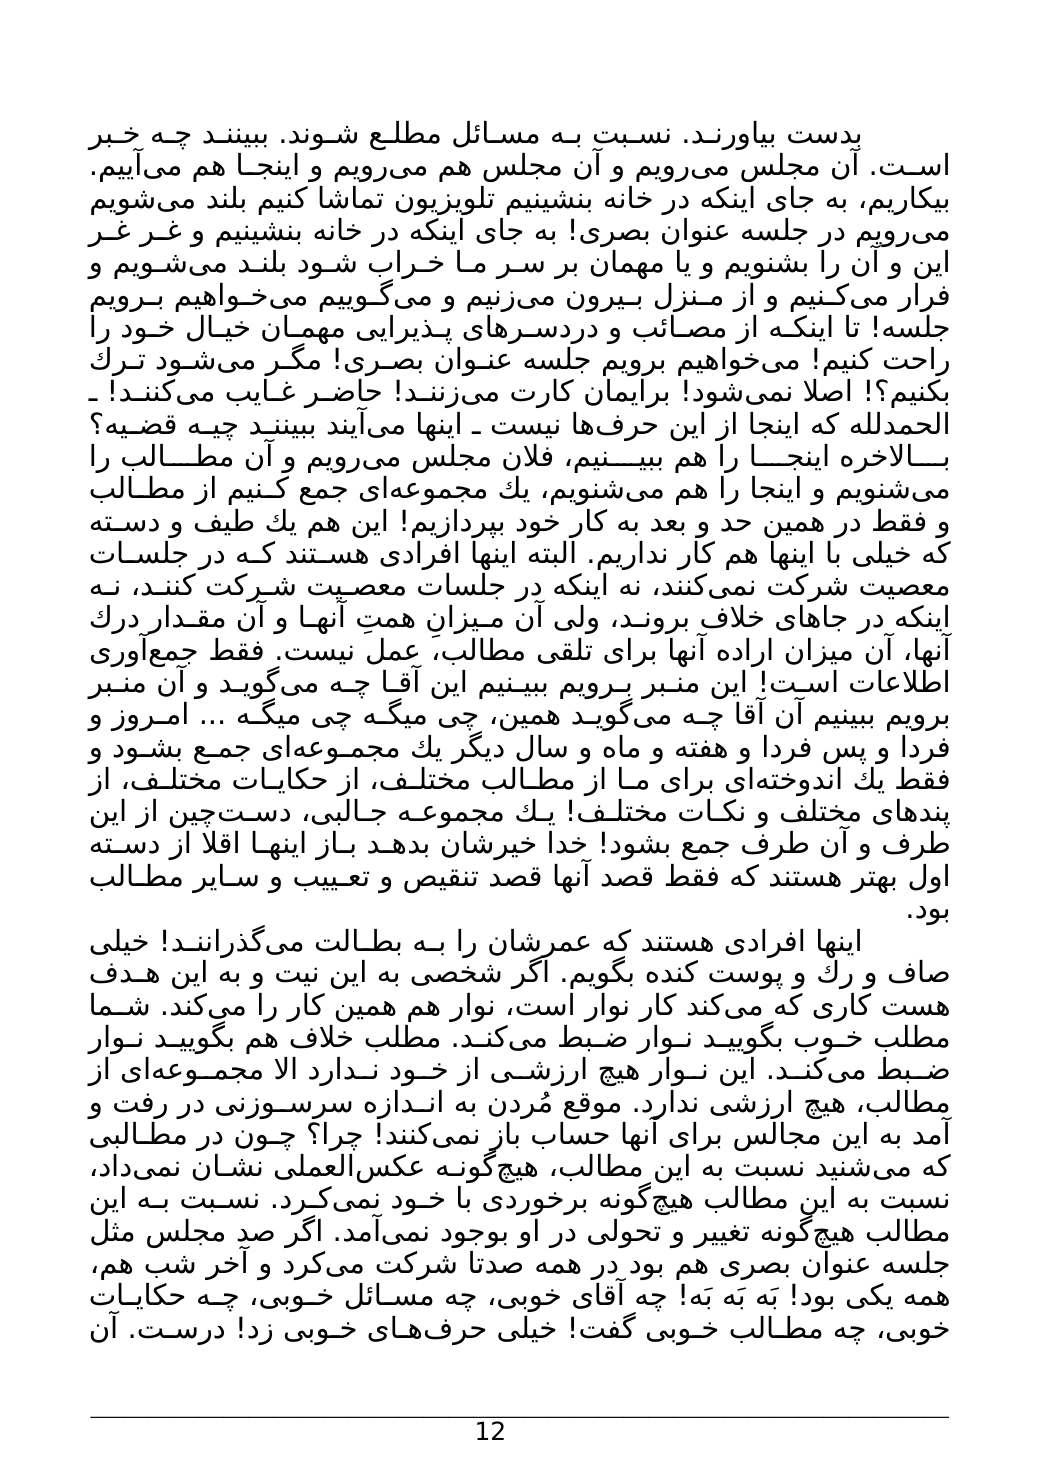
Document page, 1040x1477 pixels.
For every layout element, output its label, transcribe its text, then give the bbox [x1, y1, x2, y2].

text بدست بیاورند. نسبت به مسائل مطلع شوند. ببینند چه خبر است. آن مجلس می‌رویم و آن مجلس هم می‌رویم و اینجا هم می‌آییم. بیكاریم، به جای اینكه در خانه بنشینیم تلویزیون تماشا كنیم بلند می‌شویم می‌رویم در جلسه عنوان بصری! به جای اینكه در خانه بنشینیم و غر غر این و آن را بشنویم و یا مهمان بر سر ما خراب شود بلند می‌شویم و فرار می‌كنیم و از منزل بیرون می‌زنیم و می‌گوییم می‌خواهیم برویم جلسه! تا اینكه از مصائب و دردسرهای پذیرایی مهمان خیال خود را راحت كنیم! می‌خواهیم برویم جلسه عنوان بصری! مگر می‌شود ترك بكنیم؟! اصلا نمی‌شود! برایمان كارت می‌زنند! حاضر غایب می‌كنند! ـ الحمدلله كه اینجا از این حرف‌ها نیست ـ اینها می‌آیند ببینند چیه قضیه؟ بالاخره اینجا را هم ببینیم، فلان مجلس می‌رویم و آن مطالب را می‌شنویم و اینجا را هم می‌شنویم، یك مجموعه‌ای جمع كنیم از مطالب و فقط در همین حد و بعد به كار خود بپردازیم! این هم یك طیف و دسته كه خیلی با اینها هم كار نداریم. البته اینها افرادی هستند كه در جلسات معصیت شركت نمی‌كنند، نه اینكه در جلسات معصیت شركت كنند، نه اینكه در جاهای خلاف بروند، ولی آن میزانِ همتِ آنها و آن مقدار درك آنها، آن میزان اراده آنها برای تلقی مطالب، عمل نیست. فقط جمع‌آوری اطلاعات است! این منبر برویم ببینیم این آقا چه می‌گوید و آن منبر برویم ببینیم آن آقا چه می‌گوید همین، چی میگه چی میگه ... امروز و فردا و پس فردا و هفته و ماه و سال دیگر یك مجموعه‌ای جمع بشود و فقط یك اندوخته‌ای برای ما از مطالب مختلف، از حكایات مختلف، از پندهای مختلف و نكات مختلف! یك مجموعه جالبی، دست‌چین از این طرف و آن طرف جمع بشود! خدا خیرشان بدهد باز اینها اقلا از دسته اول بهتر هستند كه فقط قصد آنها قصد تنقیص و تعییب و سایر مطالب بود. [89, 118, 951, 925]
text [89, 925, 951, 1345]
